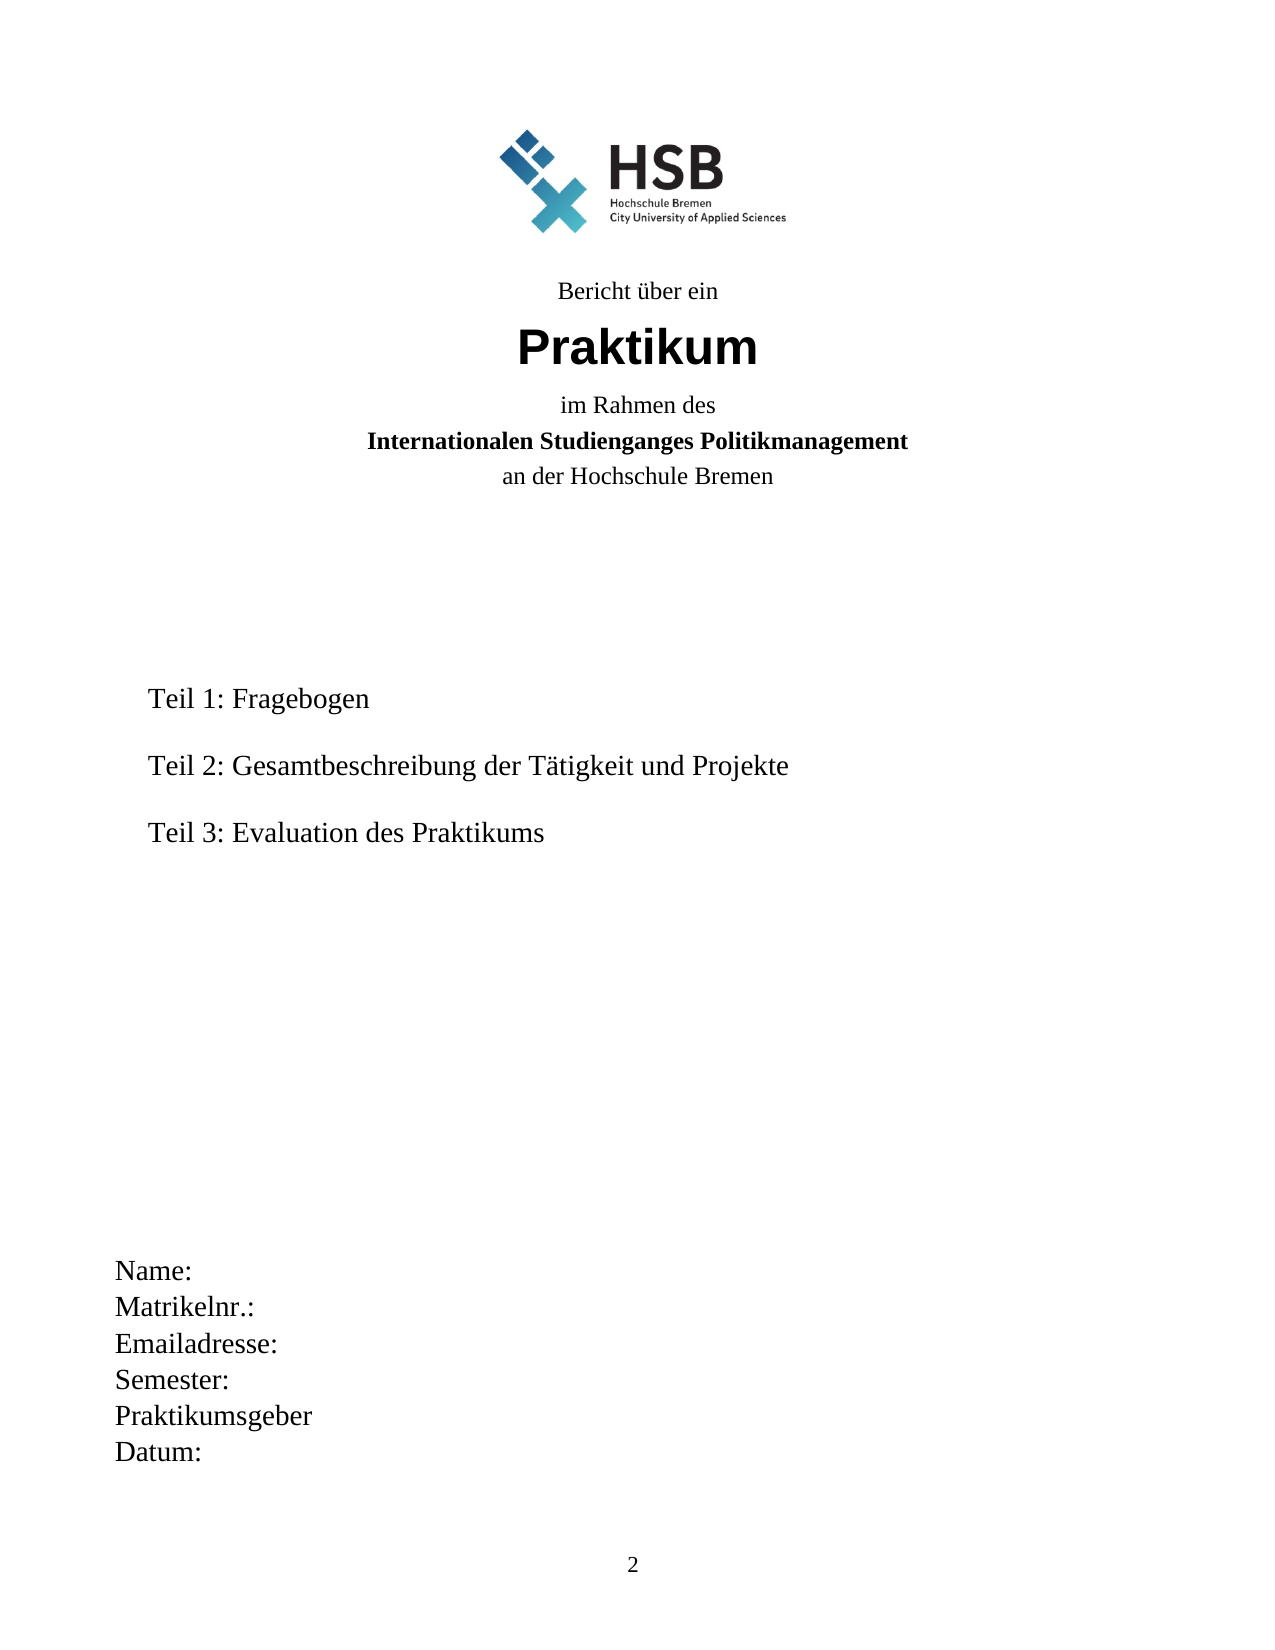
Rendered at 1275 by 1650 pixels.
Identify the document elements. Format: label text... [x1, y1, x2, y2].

text Name: Matrikelnr.: Emailadresse: Semester: PraktikumsgeberDatum: [114, 1253, 326, 1468]
picture [472, 102, 814, 261]
text Internationalen Studienganges Politikmanagement [241, 426, 1034, 455]
text im Rahmen des [241, 390, 1034, 419]
text Teil 2: Gesamtbeschreibung der Tätigkeit und Projekte Teil 3: Evaluation des Praktikums [148, 748, 791, 849]
text Praktikum [241, 318, 1034, 375]
text Bericht über ein [241, 276, 1034, 305]
text Teil 1: Fragebogen [148, 681, 1171, 715]
text an der Hochschule Bremen [241, 461, 1034, 490]
